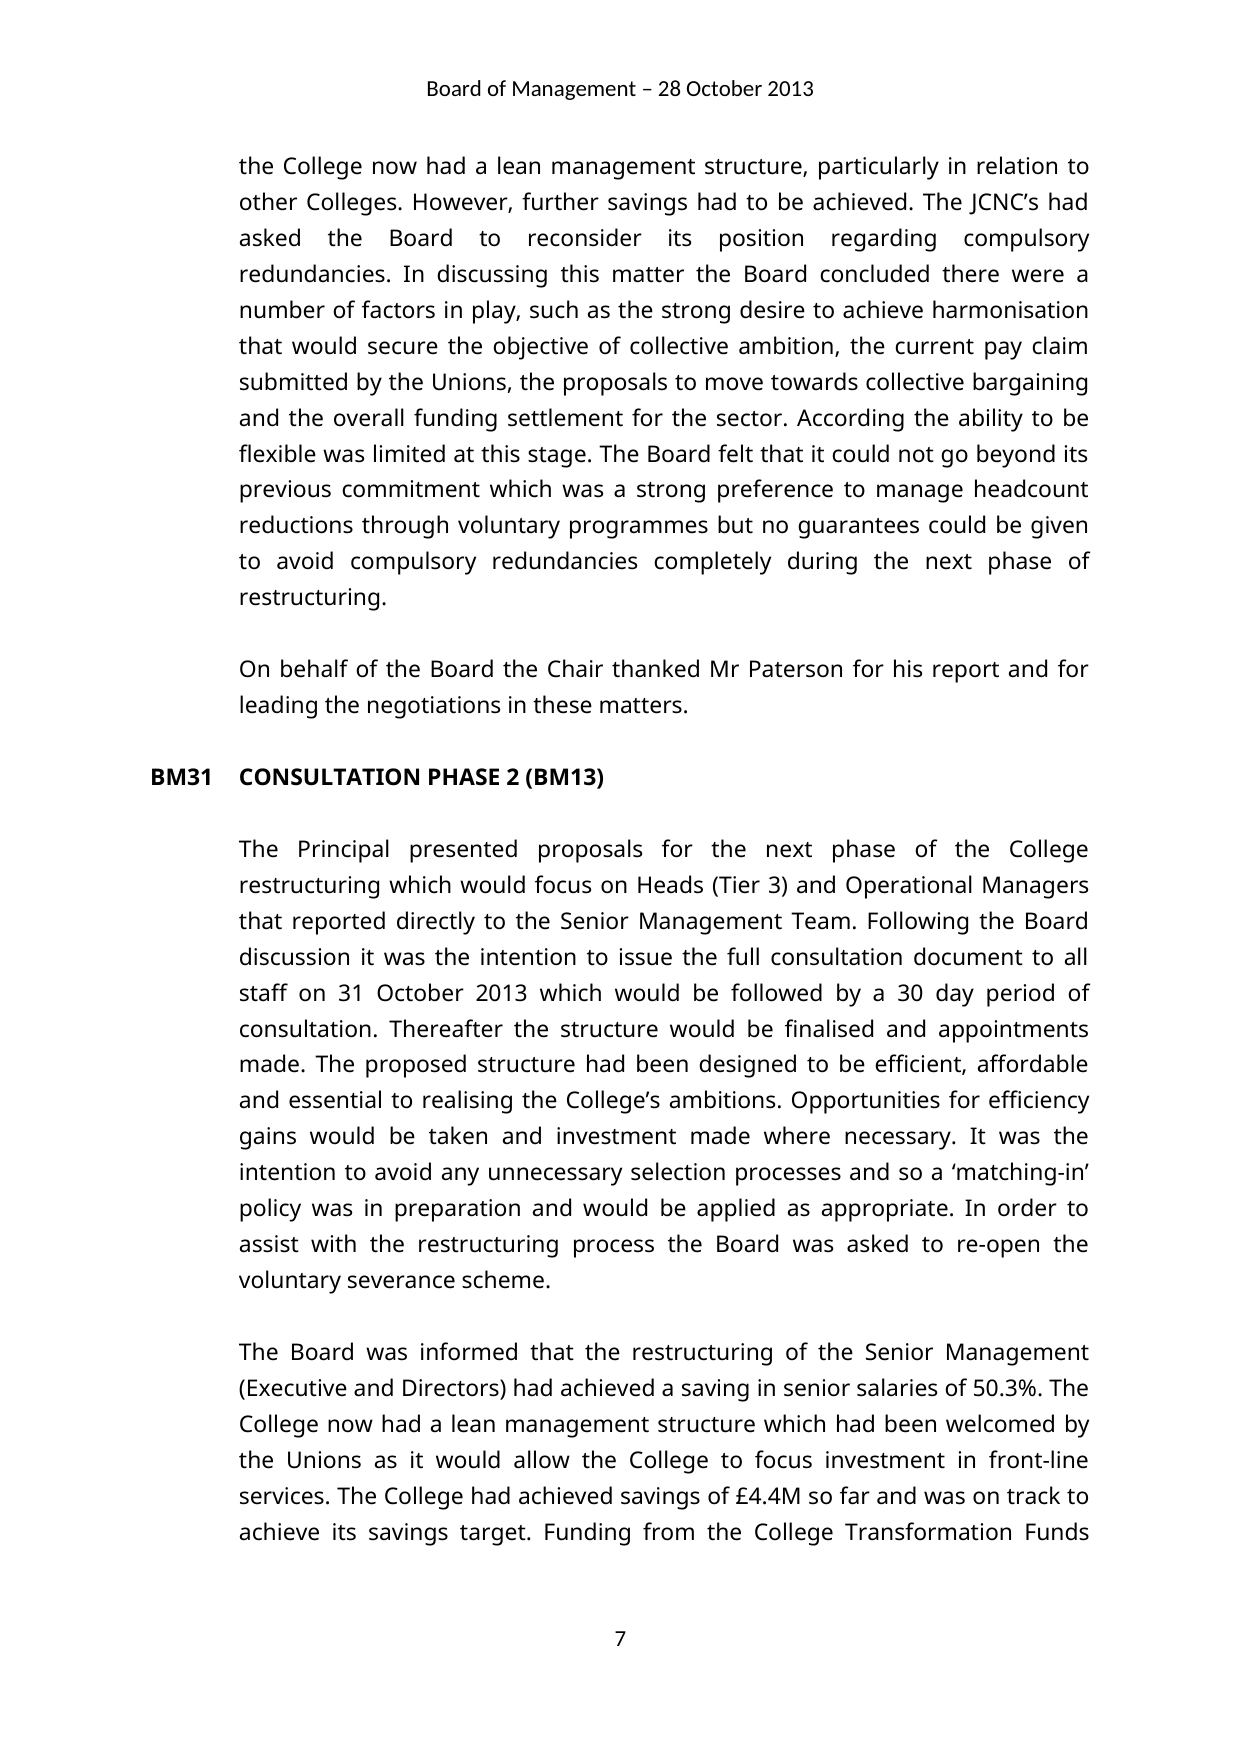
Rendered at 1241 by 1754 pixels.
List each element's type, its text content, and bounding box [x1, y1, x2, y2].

text The Principal presented proposals for the next phase of the College restructuring which would focus on Heads (Tier 3) and Operational Managers that reported directly to the Senior Management Team. Following the Board discussion it was the intention to issue the full consultation document to all staff on 31 October 2013 which would be followed by a 30 day period of consultation. Thereafter the structure would be finalised and appointments made. The proposed structure had been designed to be efficient, affordable and essential to realising the College’s ambitions. Opportunities for efficiency gains would be taken and investment made where necessary. It was the intention to avoid any unnecessary selection processes and so a ‘matching-in’ policy was in preparation and would be applied as appropriate. In order to assist with the restructuring process the Board was asked to re-open the voluntary severance scheme. [150, 833, 1090, 1295]
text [239, 150, 1090, 612]
text BM31 CONSULTATION PHASE 2 (BM13) [150, 761, 1090, 792]
text On behalf of the Board the Chair thanked Mr Paterson for his report and for leading the negotiations in these matters. [150, 653, 1090, 720]
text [150, 1336, 1090, 1547]
